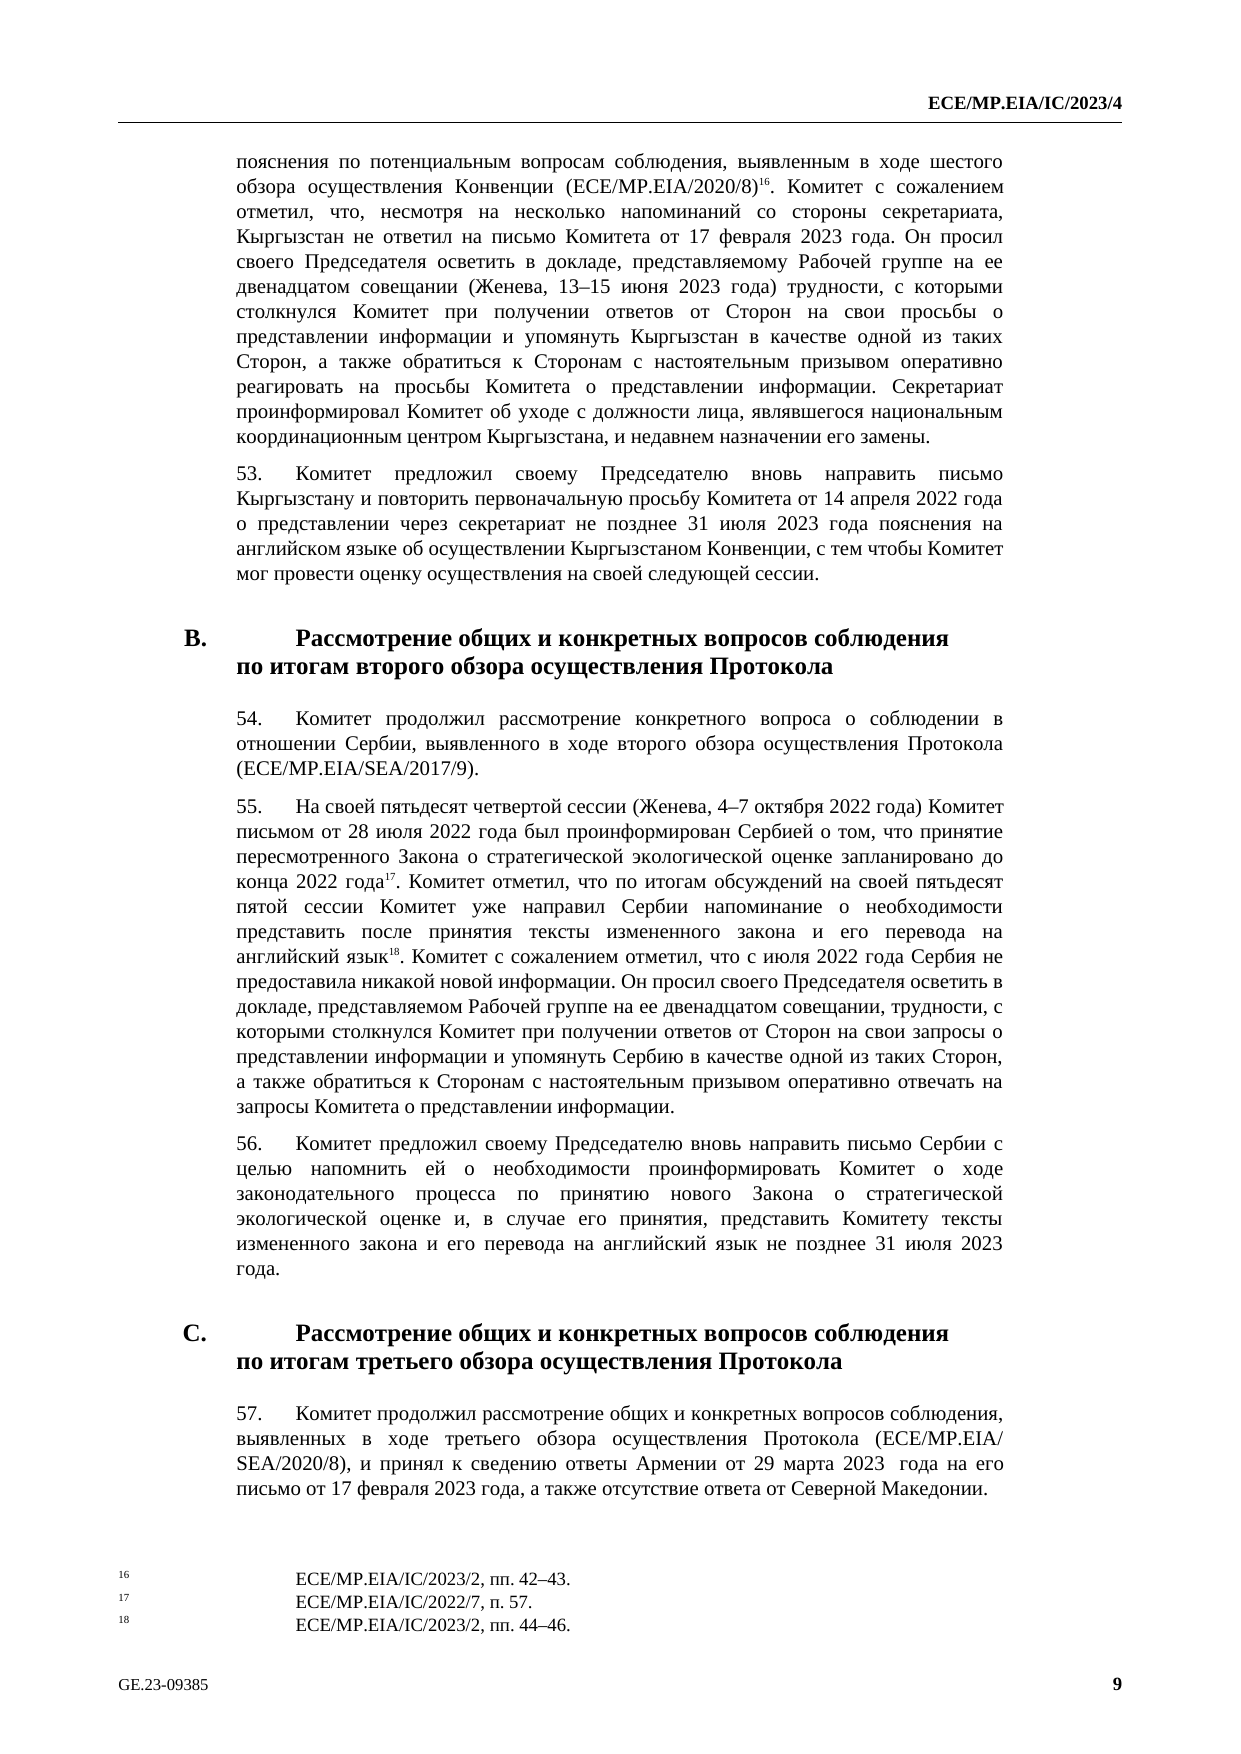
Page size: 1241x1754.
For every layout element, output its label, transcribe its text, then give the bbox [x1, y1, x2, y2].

text 53. Комитет предложил своему Председателю вновь направить письмо Кыргызстану и повторить первоначальную просьбу Комитета от 14 апреля 2022 года о представлении через секретариат не позднее 31 июля 2023 года пояснения на английском языке об осуществлении Кыргызстаном Конвенции, с тем чтобы Комитет мог провести оценку осуществления на своей следующей сессии. [236, 460, 1004, 585]
text 57. Комитет продолжил рассмотрение общих и конкретных вопросов соблюдения, выявленных в ходе третьего обзора осуществления Протокола (ECE/MP.EIA/ SEA/2020/8), и принял к сведению ответы Армении от 29 марта 2023 года на его письмо от 17 февраля 2023 года, а также отсутствие ответа от Северной Македонии. [236, 1400, 1004, 1500]
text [236, 148, 1004, 448]
text 54. Комитет продолжил рассмотрение конкретного вопроса о соблюдении в отношении Сербии, выявленного в ходе второго обзора осуществления Протокола (ECE/MP.EIA/SEA/2017/9). [236, 705, 1004, 780]
text C. Рассмотрение общих и конкретных вопросов соблюдения по итогам третьего обзора осуществления Протокола [118, 1318, 1004, 1375]
text B. Рассмотрение общих и конкретных вопросов соблюдения по итогам второго обзора осуществления Протокола [118, 623, 1004, 680]
text 55. На своей пятьдесят четвертой сессии (Женева, 4–7 октября 2022 года) Комитет письмом от 28 июля 2022 года был проинформирован Сербией о том, что принятие пересмотренного Закона о стратегической экологической оценке запланировано до конца 2022 года. Комитет отметил, что по итогам обсуждений на своей пятьдесят пятой сессии Комитет уже направил Сербии напоминание о необходимости представить после принятия тексты измененного закона и его перевода на английский язык. Комитет с сожалением отметил, что с июля 2022 года Сербия не предоставила никакой новой информации. Он просил своего Председателя осветить в докладе, представляемом Рабочей группе на ее двенадцатом совещании, трудности, с которыми столкнулся Комитет при получении ответов от Сторон на свои запросы о представлении информации и упомянуть Сербию в качестве одной из таких Сторон, а также обратиться к Сторонам с настоятельным призывом оперативно отвечать на запросы Комитета о представлении информации. [236, 793, 1004, 1118]
text 56. Комитет предложил своему Председателю вновь направить письмо Сербии с целью напомнить ей о необходимости проинформировать Комитет о ходе законодательного процесса по принятию нового Закона о стратегической экологической оценке и, в случае его принятия, представить Комитету тексты измененного закона и его перевода на английский язык не позднее 31 июля 2023 года. [236, 1130, 1004, 1280]
